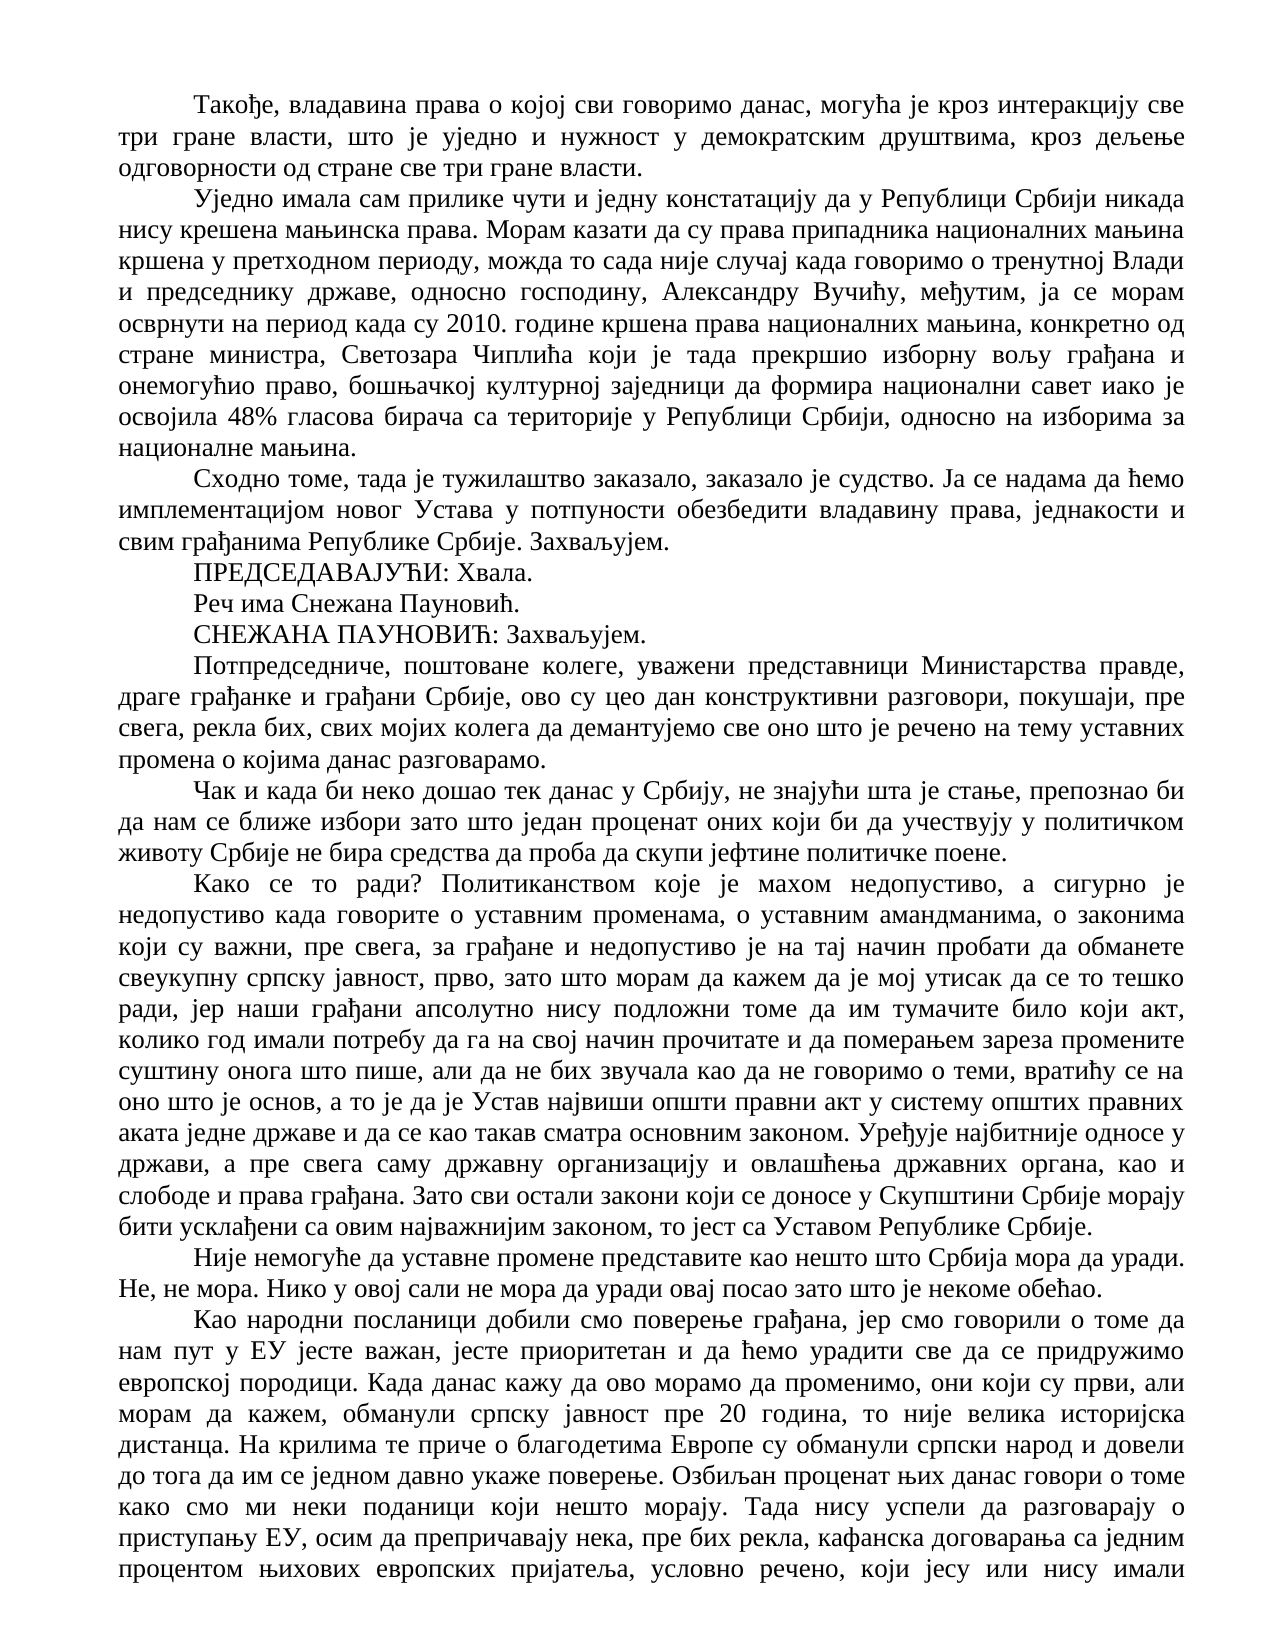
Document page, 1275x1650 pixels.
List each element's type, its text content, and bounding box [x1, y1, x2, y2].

text Потпредседниче, поштоване колеге, уважени представници Министарства правде, драге грађанке и грађани Србије, ово су цео дан конструктивни разговори, покушаји, пре свега, рекла бих, свих мојих колега да демантујемо све оно што је речено на тему уставних промена о којима данас разговарамо. [118, 649, 1186, 774]
text Није немогуће да уставне промене представите као нешто што Србија мора да уради. Не, не мора. Нико у овој сали не мора да уради овај посао зато што је некоме обећао. [118, 1241, 1186, 1303]
text СНЕЖАНА ПАУНОВИЋ: Захваљујем. [118, 618, 1186, 649]
text Такође, владавина права о којој сви говоримо данас, могућа је кроз интеракцију све три гране власти, што је уједно и нужност у демократским друштвима, кроз дељење одговорности од стране све три гране власти. [118, 89, 1186, 182]
text Сходно томе, тада је тужилаштво заказало, заказало је судство. Ја се надама да ћемо имплементацијом новог Устава у потпуности обезбедити владавину права, једнакости и свим грађанима Републике Србије. Захваљујем. [118, 462, 1186, 556]
text Чак и када би неко дошао тек данас у Србију, не знајући шта је стање, препознао би да нам се ближе избори зато што један проценат оних који би да учествују у политичком животу Србије не бира средства да проба да скупи јефтине политичке поене. [118, 774, 1186, 867]
text Уједно имала сам прилике чути и једну констатацију да у Републици Србији никада нису крешена мањинска права. Морам казати да су права припадника националних мањина кршена у претходном периоду, можда то сада није случај када говоримо о тренутној Влади и председнику државе, односно господину, Александру Вучићу, међутим, ја се морам осврнути на период када су 2010. године кршена права националних мањина, конкретно од стране министра, Светозара Чиплића који је тада прекршио изборну вољу грађана и онемогућио право, бошњачкој културној заједници да формира национални савет иако је освојила 48% гласова бирача са територије у Републици Србији, односно на изборима за националне мањина. [118, 182, 1186, 462]
text Реч има Снежана Пауновић. [118, 587, 1186, 618]
text Како се то ради? Политиканством које је махом недопустиво, а сигурно је недопустиво када говорите о уставним променама, о уставним амандманима, о законима који су важни, пре свега, за грађане и недопустиво је на тај начин пробати да обманете свеукупну српску јавност, прво, зато што морам да кажем да је мој утисак да се то тешко ради, јер наши грађани апсолутно нису подложни томе да им тумачите било који акт, колико год имали потребу да га на свој начин прочитате и да померањем зареза промените суштину онога што пише, али да не бих звучала као да не говоримо о теми, вратићу се на оно што је основ, а то је да је Устав највиши општи правни акт у систему општих правних аката једне државе и да се као такав сматра основним законом. Уређује најбитније односе у држави, а пре свега саму државну организацију и овлашћења државних органа, као и слободе и права грађана. Зато сви остали закони који се доносе у Скупштини Србије морају бити усклађени са овим најважнијим законом, то јест са Уставом Републике Србије. [118, 867, 1186, 1241]
text ПРЕДСЕДАВАЈУЋИ: Хвала. [118, 556, 1186, 587]
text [118, 1303, 1186, 1584]
